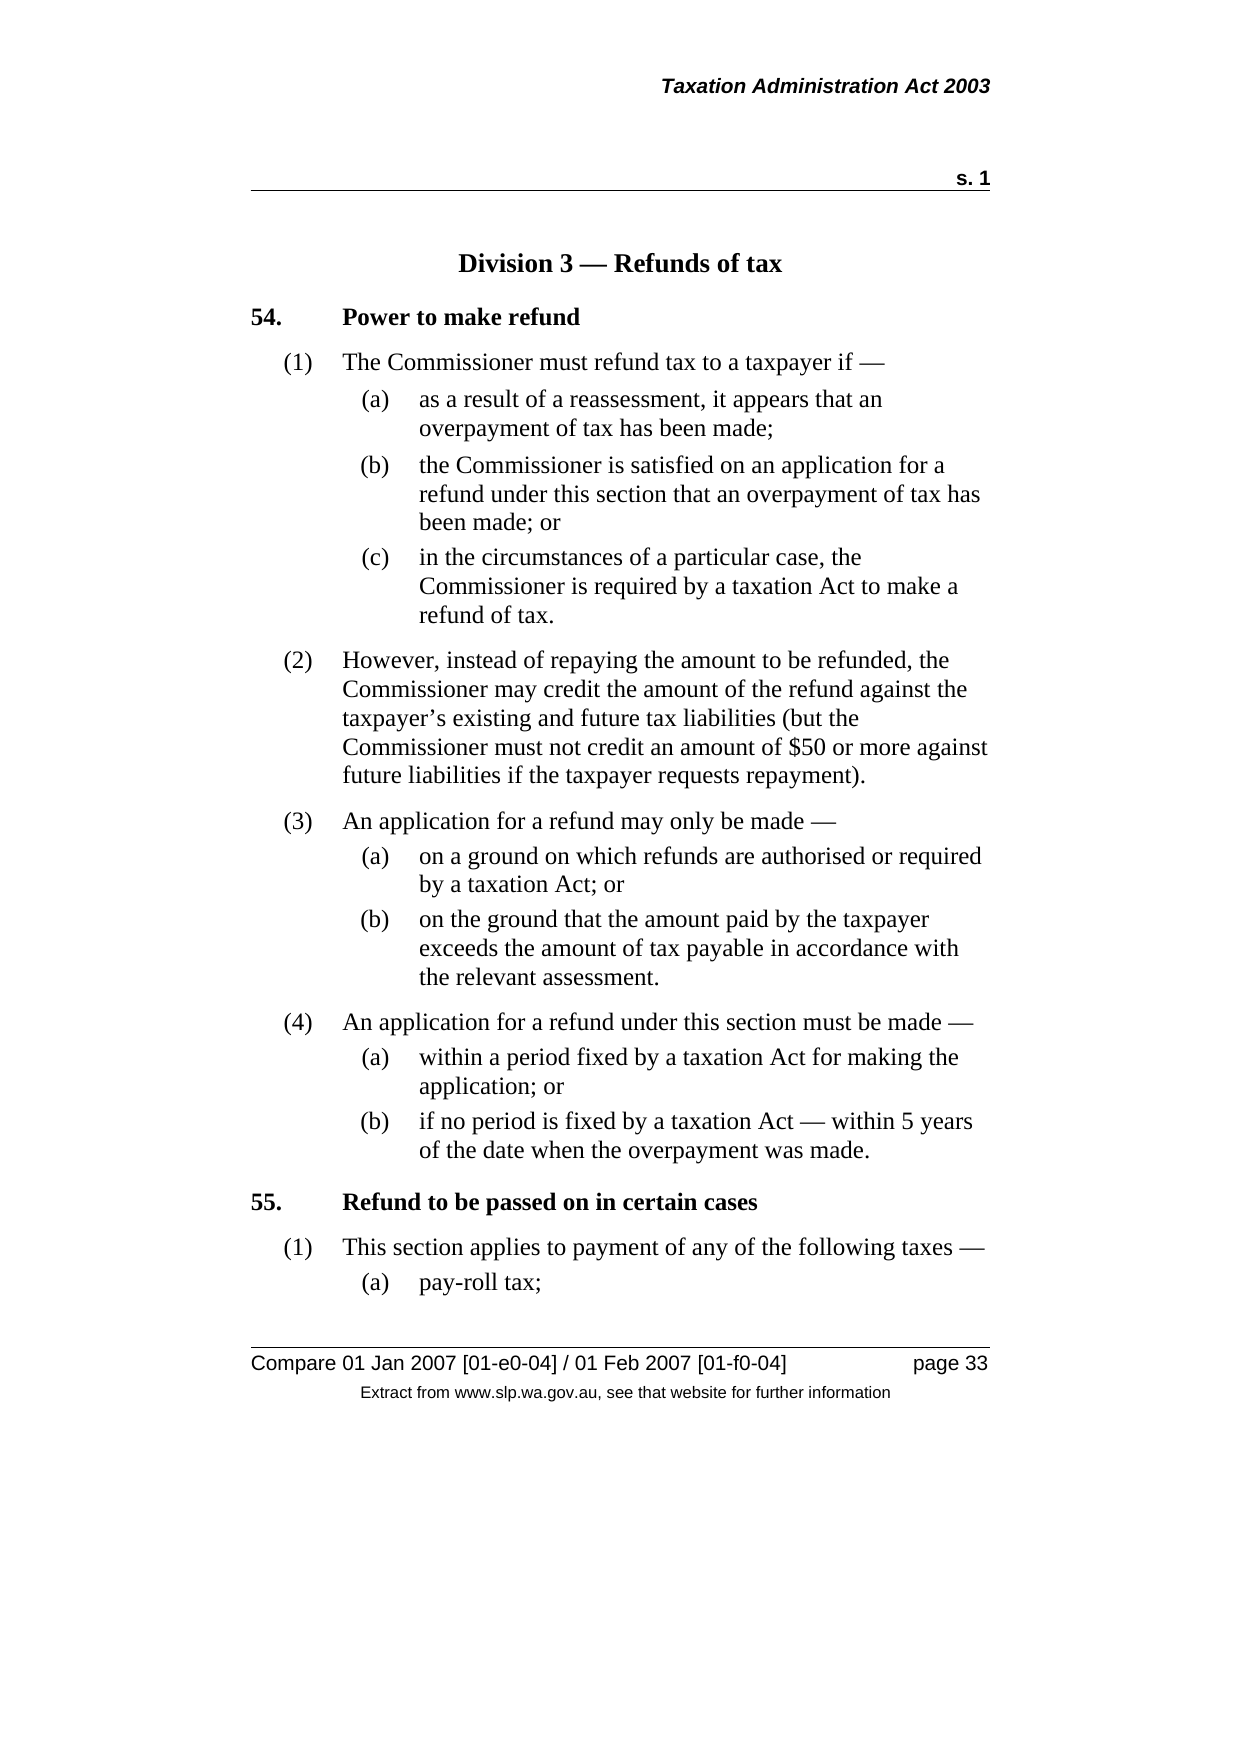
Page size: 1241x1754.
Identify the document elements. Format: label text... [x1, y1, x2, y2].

subtitle 54. Power to make refund [251, 302, 990, 330]
text (b) if no period is fixed by a taxation Act — within 5 years of the date when the overpayment was made. [251, 1106, 990, 1164]
text (1) The Commissioner must refund tax to a taxpayer if — [251, 347, 990, 376]
text (a) within a period fixed by a taxation Act for making the application; or [251, 1042, 990, 1100]
text (4) An application for a refund under this section must be made — [251, 1007, 990, 1036]
text (2) However, instead of repaying the amount to be refunded, the Commissioner may credit the amount of the refund against the taxpayer’s existing and future tax liabilities (but the Commissioner must not credit an amount of $50 or more against future liabilities if the taxpayer requests repayment). [251, 645, 990, 789]
text (1) This section applies to payment of any of the following taxes — [251, 1232, 990, 1261]
text (c) in the circumstances of a particular case, the Commissioner is required by a taxation Act to make a refund of tax. [251, 542, 990, 629]
text (a) pay-roll tax; [251, 1267, 990, 1296]
text (a) as a result of a reassessment, it appears that an overpayment of tax has been made; [251, 384, 990, 442]
text (3) An application for a refund may only be made — [251, 806, 990, 834]
text (b) the Commissioner is satisfied on an application for a refund under this section that an overpayment of tax has been made; or [251, 450, 990, 536]
subtitle 55. Refund to be passed on in certain cases [251, 1187, 990, 1215]
text (b) on the ground that the amount paid by the taxpayer exceeds the amount of tax payable in accordance with the relevant assessment. [251, 904, 990, 991]
subtitle Division 3 — Refunds of tax [251, 247, 990, 279]
text (a) on a ground on which refunds are authorised or required by a taxation Act; or [251, 841, 990, 898]
